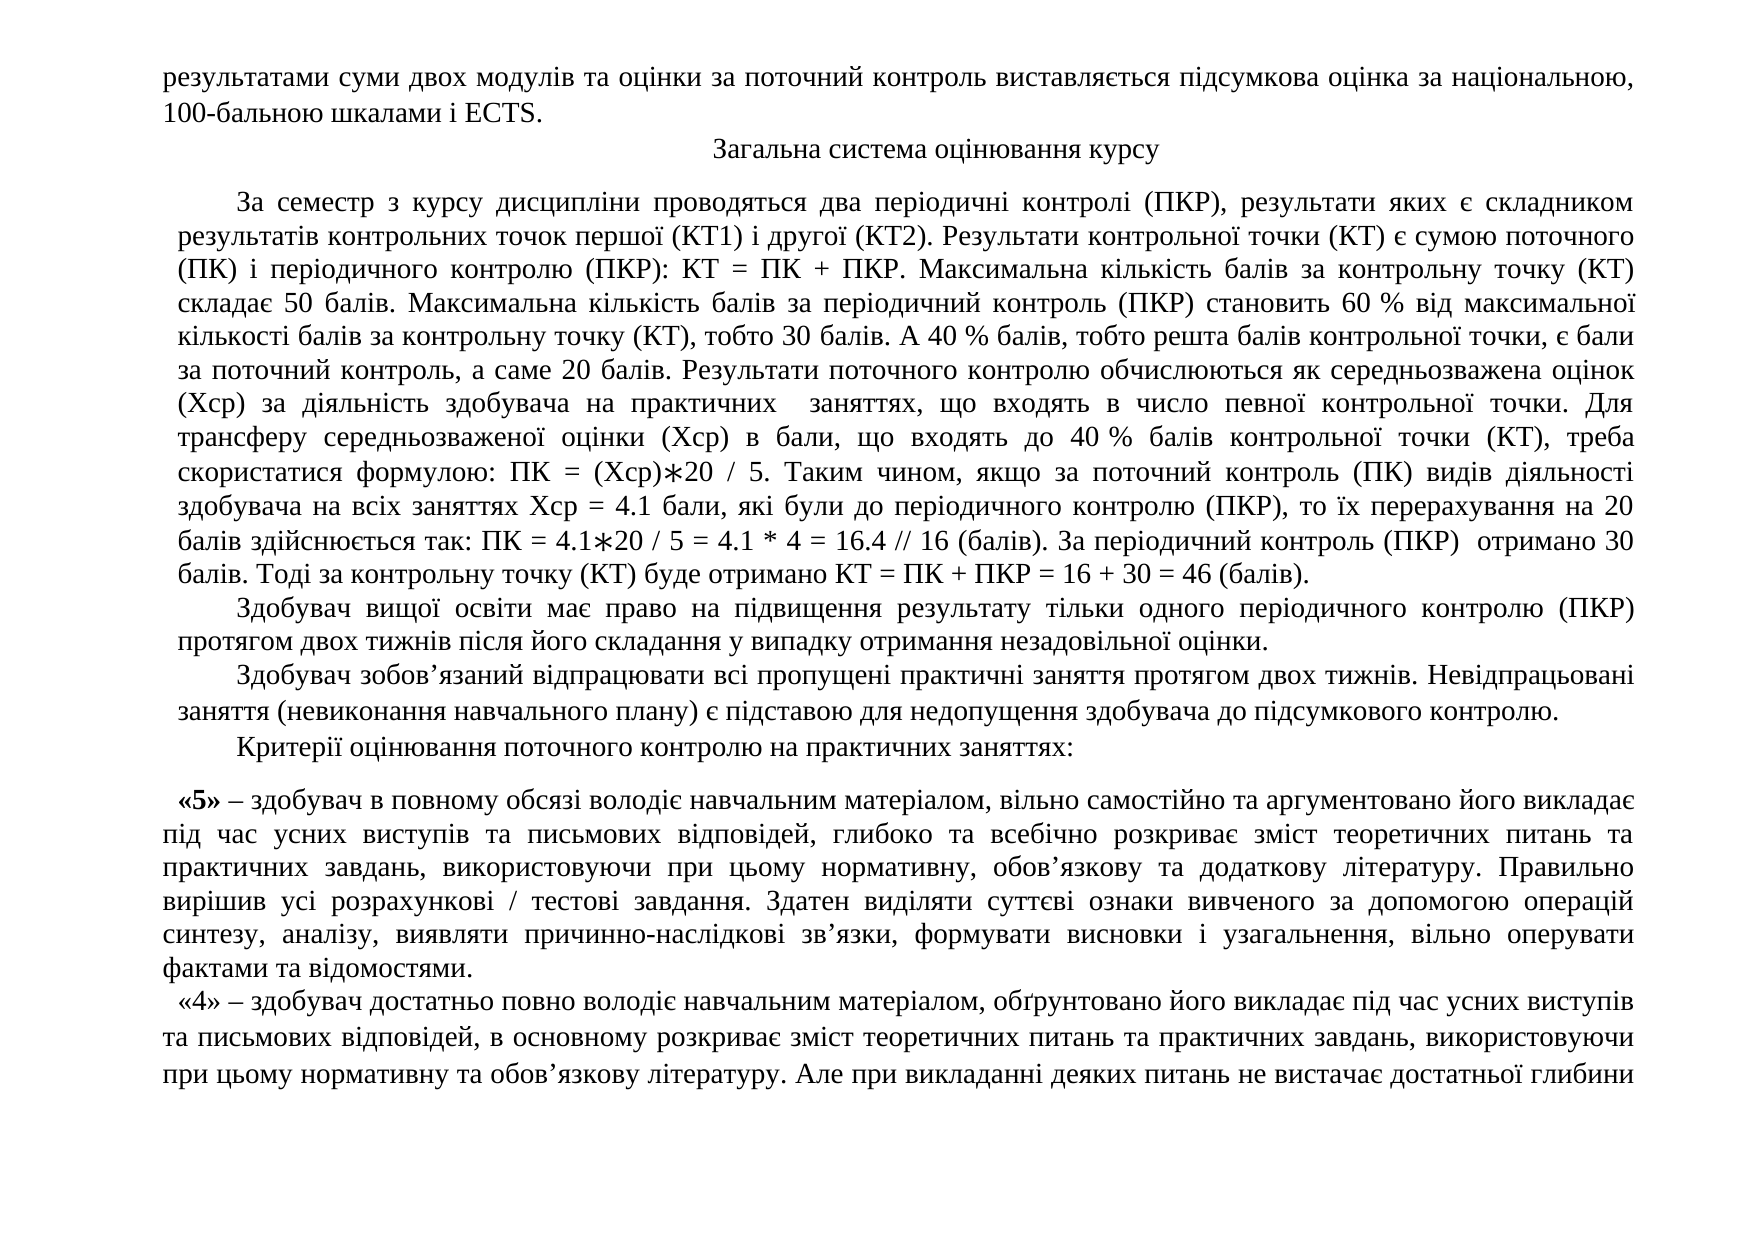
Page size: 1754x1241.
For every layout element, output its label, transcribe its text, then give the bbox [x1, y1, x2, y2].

list Критерії оцінювання поточного контролю на практичних заняттях: [162, 729, 1636, 763]
list Здобувач зобов’язаний відпрацювати всі пропущені практичні заняття протягом двох тижнів. Невідпрацьовані заняття (невиконання навчального плану) є підставою для недопущення здобувача до підсумкового контролю. [177, 657, 1636, 727]
text За семестр з курсу дисципліни проводяться два періодичні контролі (ПКР), результати яких є складником результатів контрольних точок першої (КТ1) і другої (КТ2). Результати контрольної точки (КТ) є сумою поточного (ПК) і періодичного контролю (ПКР): КТ = ПК + ПКР. Максимальна кількість балів за контрольну точку (КТ) складає 50 балів. Максимальна кількість балів за періодичний контроль (ПКР) становить 60 % від максимальної кількості балів за контрольну точку (КТ), тобто 30 балів. А 40 % балів, тобто решта балів контрольної точки, є бали за поточний контроль, а саме 20 балів. Результати поточного контролю обчислюються як середньозважена оцінок (Хср) за діяльність здобувача на практичних заняттях, що входять в число певної контрольної точки. Для трансферу середньозваженої оцінки (Хср) в бали, що входять до 40 % балів контрольної точки (КТ), треба скористатися формулою: ПК = (Хср)∗20 / 5. Таким чином, якщо за поточний контроль (ПК) видів діяльності здобувача на всіх заняттях Хср = 4.1 бали, які були до періодичного контролю (ПКР), то їх перерахування на 20 балів здійснюється так: ПК = 4.1∗20 / 5 = 4.1 * 4 = 16.4 // 16 (балів). За періодичний контроль (ПКР) отримано 30 балів. Тоді за контрольну точку (КТ) буде отримано КТ = ПК + ПКР = 16 + 30 = 46 (балів). [177, 184, 1636, 590]
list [162, 59, 1636, 129]
list Загальна система оцінювання курсу [162, 131, 1636, 165]
text «5» – здобувач в повному обсязі володіє навчальним матеріалом, вільно самостійно та аргументовано його викладає під час усних виступів та письмових відповідей, глибоко та всебічно розкриває зміст теоретичних питань та практичних завдань, використовуючи при цьому нормативну, обов’язкову та додаткову літературу. Правильно вирішив усі розрахункові / тестові завдання. Здатен виділяти суттєві ознаки вивченого за допомогою операцій синтезу, аналізу, виявляти причинно-наслідкові зв’язки, формувати висновки і узагальнення, вільно оперувати фактами та відомостями. [162, 782, 1636, 983]
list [162, 983, 1636, 1089]
text Здобувач вищої освіти має право на підвищення результату тільки одного періодичного контролю (ПКР) протягом двох тижнів після його складання у випадку отримання незадовільної оцінки. [177, 590, 1636, 657]
